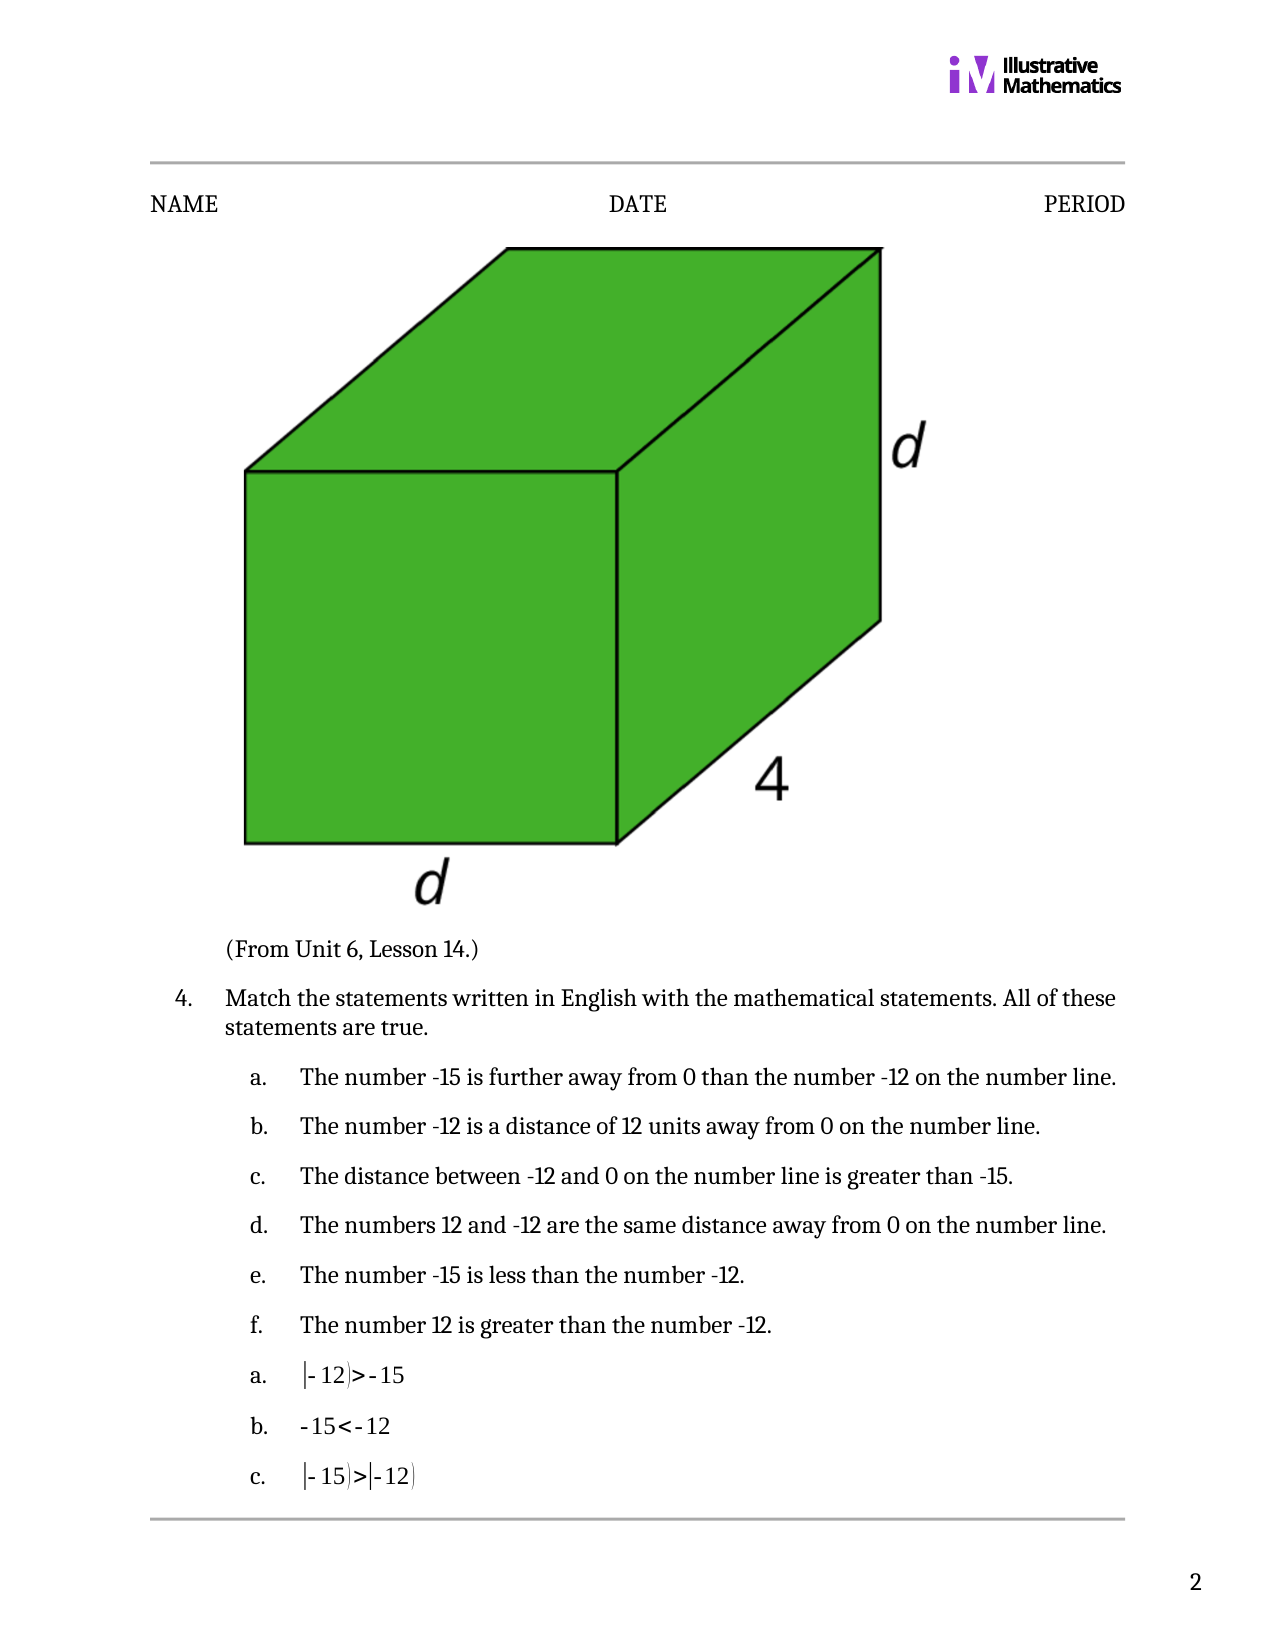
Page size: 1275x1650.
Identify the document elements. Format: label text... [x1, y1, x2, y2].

list The numbers 12 and -12 are the same distance away from 0 on the number line. [250, 1211, 1125, 1240]
list The number -15 is less than the number -12. [250, 1261, 1125, 1290]
list The number -12 is a distance of 12 units away from 0 on the number line. [250, 1112, 1125, 1141]
list The number 12 is greater than the number -12. [250, 1311, 1125, 1339]
picture [243, 247, 947, 925]
list Match the statements written in English with the mathematical statements. All of these statements are true. [175, 984, 1125, 1042]
list The distance between -12 and 0 on the number line is greater than -15. [250, 1162, 1125, 1191]
list (From Unit 6, Lesson 14.) [175, 935, 1125, 963]
picture [949, 55, 1121, 93]
list The number -15 is further away from 0 than the number -12 on the number line. [250, 1063, 1125, 1091]
